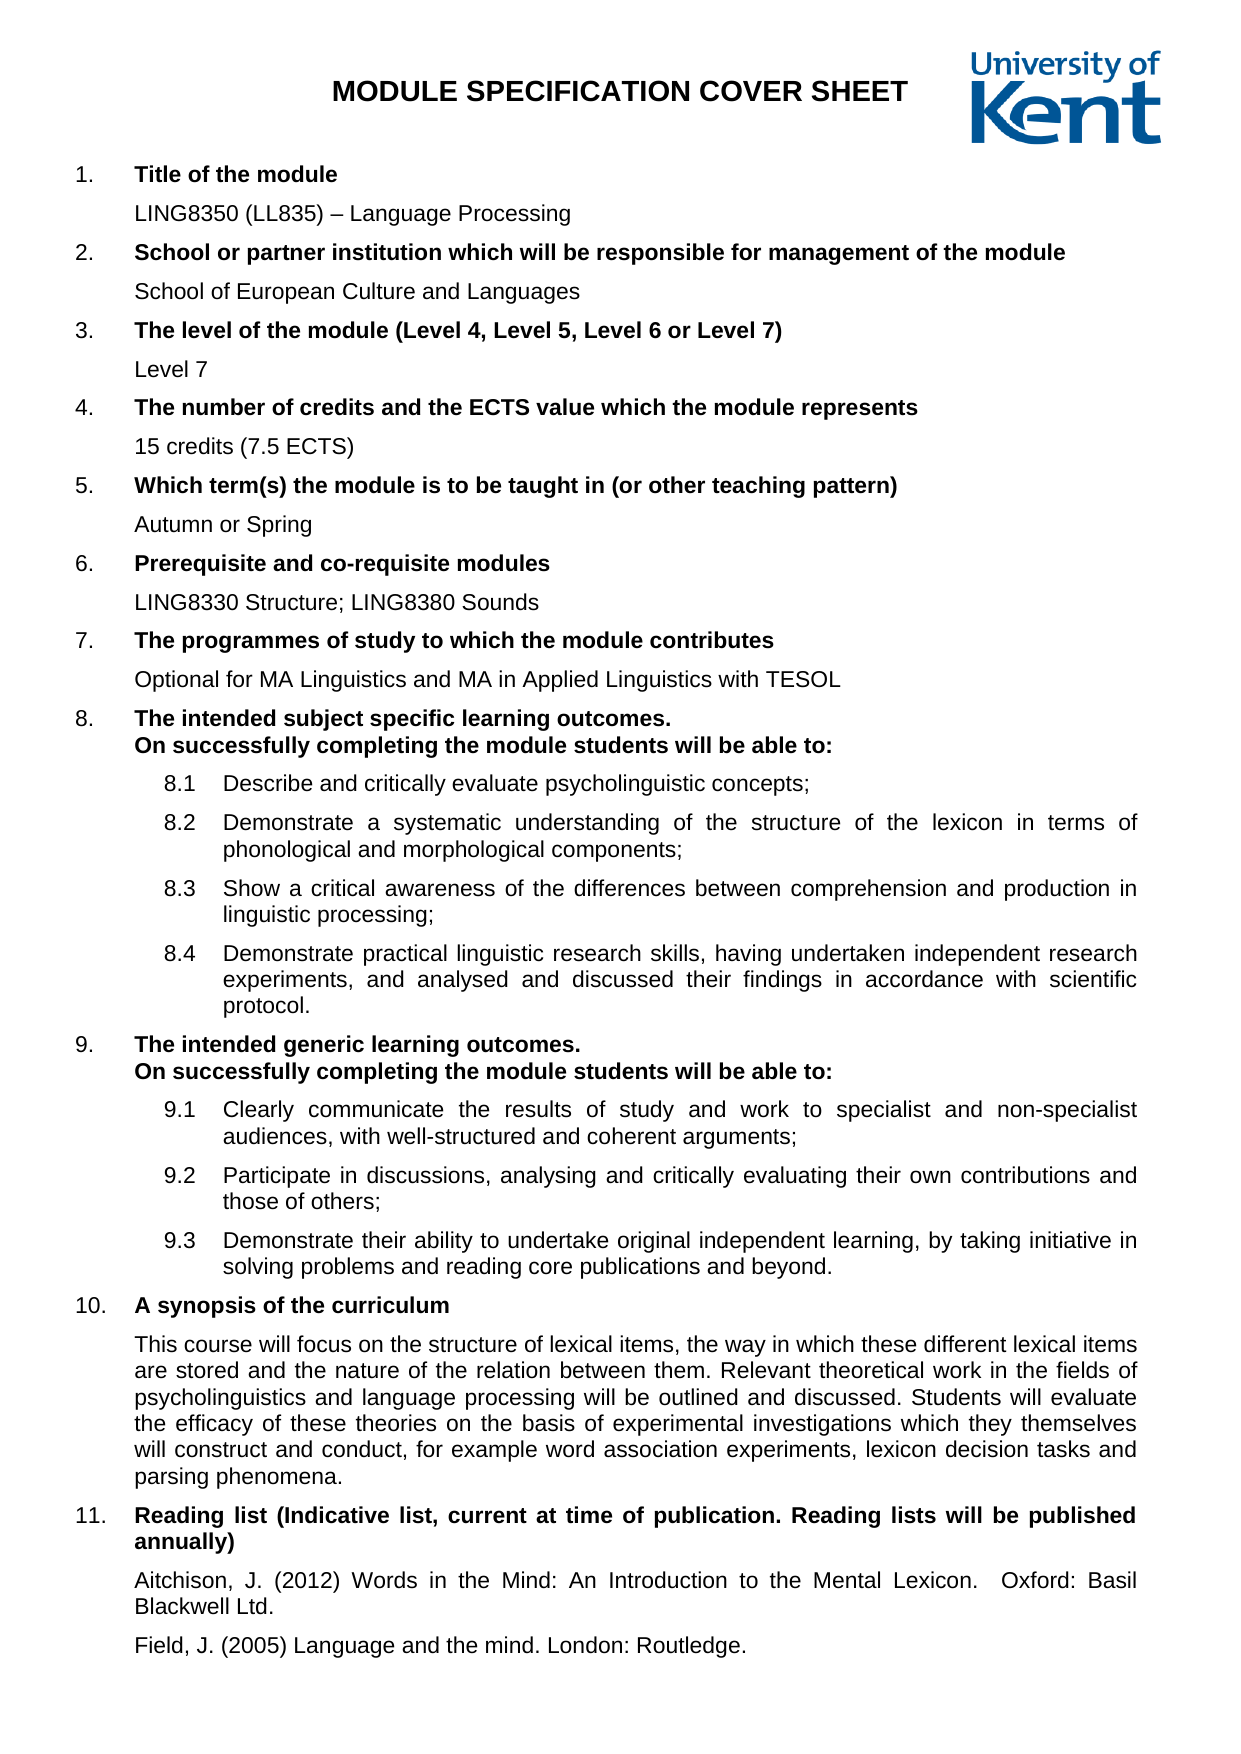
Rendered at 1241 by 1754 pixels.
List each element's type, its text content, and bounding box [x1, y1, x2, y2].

text 9.1 Clearly communicate the results of study and work to specialist and non-specialist audiences, with well-structured and coherent arguments; [164, 1096, 1138, 1149]
list The programmes of study to which the module contributes [75, 627, 1138, 654]
list The number of credits and the ECTS value which the module represents [75, 394, 1138, 421]
text Field, J. (2005) Language and the mind. London: Routledge. [134, 1632, 1138, 1658]
text 15 credits (7.5 ECTS) [134, 433, 1138, 459]
picture [970, 48, 1163, 145]
text This course will focus on the structure of lexical items, the way in which these different lexical items are stored and the nature of the relation between them. Relevant theoretical work in the fields of psycholinguistics and language processing will be outlined and discussed. Students will evaluate the efficacy of these theories on the basis of experimental investigations which they themselves will construct and conduct, for example word association experiments, lexicon decision tasks and parsing phenomena. [134, 1331, 1138, 1489]
text 8.2 Demonstrate a systematic understanding of the structure of the lexicon in terms of phonological and morphological components; [164, 809, 1138, 862]
text 9.2 Participate in discussions, analysing and critically evaluating their own contributions and those of others; [164, 1162, 1138, 1214]
text Level 7 [134, 356, 1138, 382]
list School or partner institution which will be responsible for management of the module [75, 239, 1138, 265]
text 8.1 Describe and critically evaluate psycholinguistic concepts; [164, 770, 1138, 797]
list Reading list (Indicative list, current at time of publication. Reading lists will be published annually) [75, 1502, 1138, 1554]
text Aitchison, J. (2012) Words in the Mind: An Introduction to the Mental Lexicon. Oxford: Basil Blackwell Ltd. [134, 1567, 1138, 1619]
text 8.4 Demonstrate practical linguistic research skills, having undertaken independent research experiments, and analysed and discussed their findings in accordance with scientific protocol. [164, 940, 1138, 1019]
text Optional for MA Linguistics and MA in Applied Linguistics with TESOL [134, 666, 1138, 693]
list A synopsis of the curriculum [75, 1292, 1138, 1318]
text LING8350 (LL835) – Language Processing [134, 200, 1138, 226]
list Which term(s) the module is to be taught in (or other teaching pattern) [75, 472, 1138, 498]
list Prerequisite and co-requisite modules [75, 550, 1138, 576]
text School of European Culture and Languages [134, 278, 1138, 304]
list The level of the module (Level 4, Level 5, Level 6 or Level 7) [75, 317, 1138, 343]
list Title of the module [75, 161, 1138, 188]
text 8.3 Show a critical awareness of the differences between comprehension and production in linguistic processing; [164, 874, 1138, 927]
text 9.3 Demonstrate their ability to undertake original independent learning, by taking initiative in solving problems and reading core publications and beyond. [164, 1227, 1138, 1279]
list The intended generic learning outcomes. On successfully completing the module students will be able to: [75, 1031, 1138, 1084]
list The intended subject specific learning outcomes. On successfully completing the module students will be able to: [75, 705, 1138, 758]
text LING8330 Structure; LING8380 Sounds [134, 589, 1138, 615]
text Autumn or Spring [134, 511, 1138, 537]
